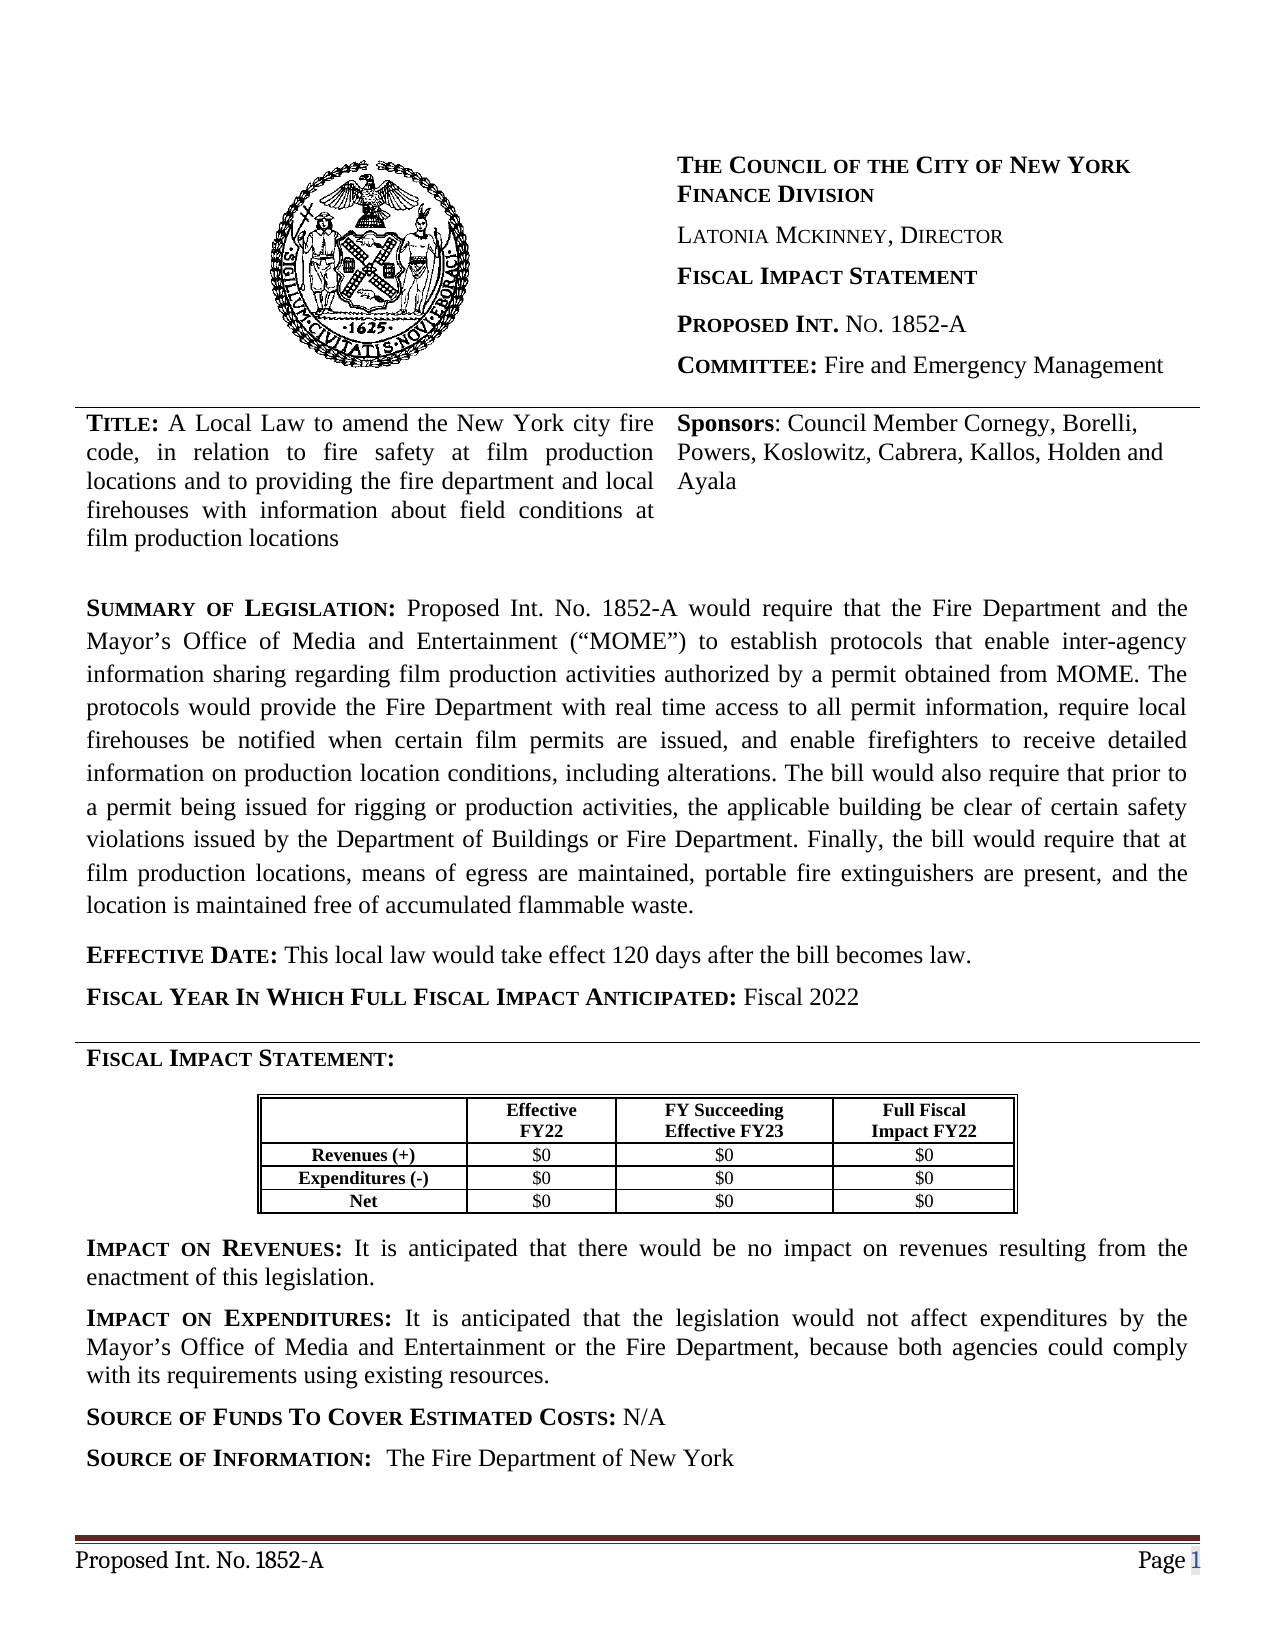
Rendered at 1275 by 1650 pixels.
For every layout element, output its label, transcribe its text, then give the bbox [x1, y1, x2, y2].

table_cell Title: A Local Law to amend the New York city fire code, in relation to fire safety at film production locations and to providing the fire department and local firehouses with information about field conditions at film production locations [75, 408, 666, 593]
picture [261, 153, 479, 375]
table_cell Source of Funds To Cover Estimated Costs: N/A [75, 1402, 1200, 1443]
table_cell Sponsors: Council Member Cornegy, Borelli, Powers, Koslowitz, Cabrera, Kallos, Holden and Ayala [666, 408, 1200, 593]
table_cell Impact on Expenditures: It is anticipated that the legislation would not affect expenditures by the Mayor’s Office of Media and Entertainment or the Fire Department, because both agencies could comply with its requirements using existing resources. [75, 1303, 1200, 1402]
table_cell Effective Date: This local law would take effect 120 days after the bill becomes law. [75, 940, 1200, 982]
table_header [75, 150, 666, 407]
table_cell Fiscal Impact Statement: [75, 1043, 1200, 1233]
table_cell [75, 1443, 1200, 1500]
table_cell Fiscal Year In Which Full Fiscal Impact Anticipated: Fiscal 2022 [75, 982, 1200, 1042]
table_header The Council of the City of New York Finance Division Latonia Mckinney, Director Fiscal Impact Statement Proposed Int. No. 1852-A Committee: Fire and Emergency Management [666, 150, 1200, 407]
table_cell Impact on Revenues: It is anticipated that there would be no impact on revenues resulting from the enactment of this legislation. [75, 1233, 1200, 1303]
table_cell Summary of Legislation: Proposed Int. No. 1852-A would require that the Fire Department and the Mayor’s Office of Media and Entertainment (“MOME”) to establish protocols that enable inter-agency information sharing regarding film production activities authorized by a permit obtained from MOME. The protocols would provide the Fire Department with real time access to all permit information, require local firehouses be notified when certain film permits are issued, and enable firefighters to receive detailed information on production location conditions, including alterations. The bill would also require that prior to a permit being issued for rigging or production activities, the applicable building be clear of certain safety violations issued by the Department of Buildings or Fire Department. Finally, the bill would require that at film production locations, means of egress are maintained, portable fire extinguishers are present, and the location is maintained free of accumulated flammable waste. [75, 594, 1200, 940]
